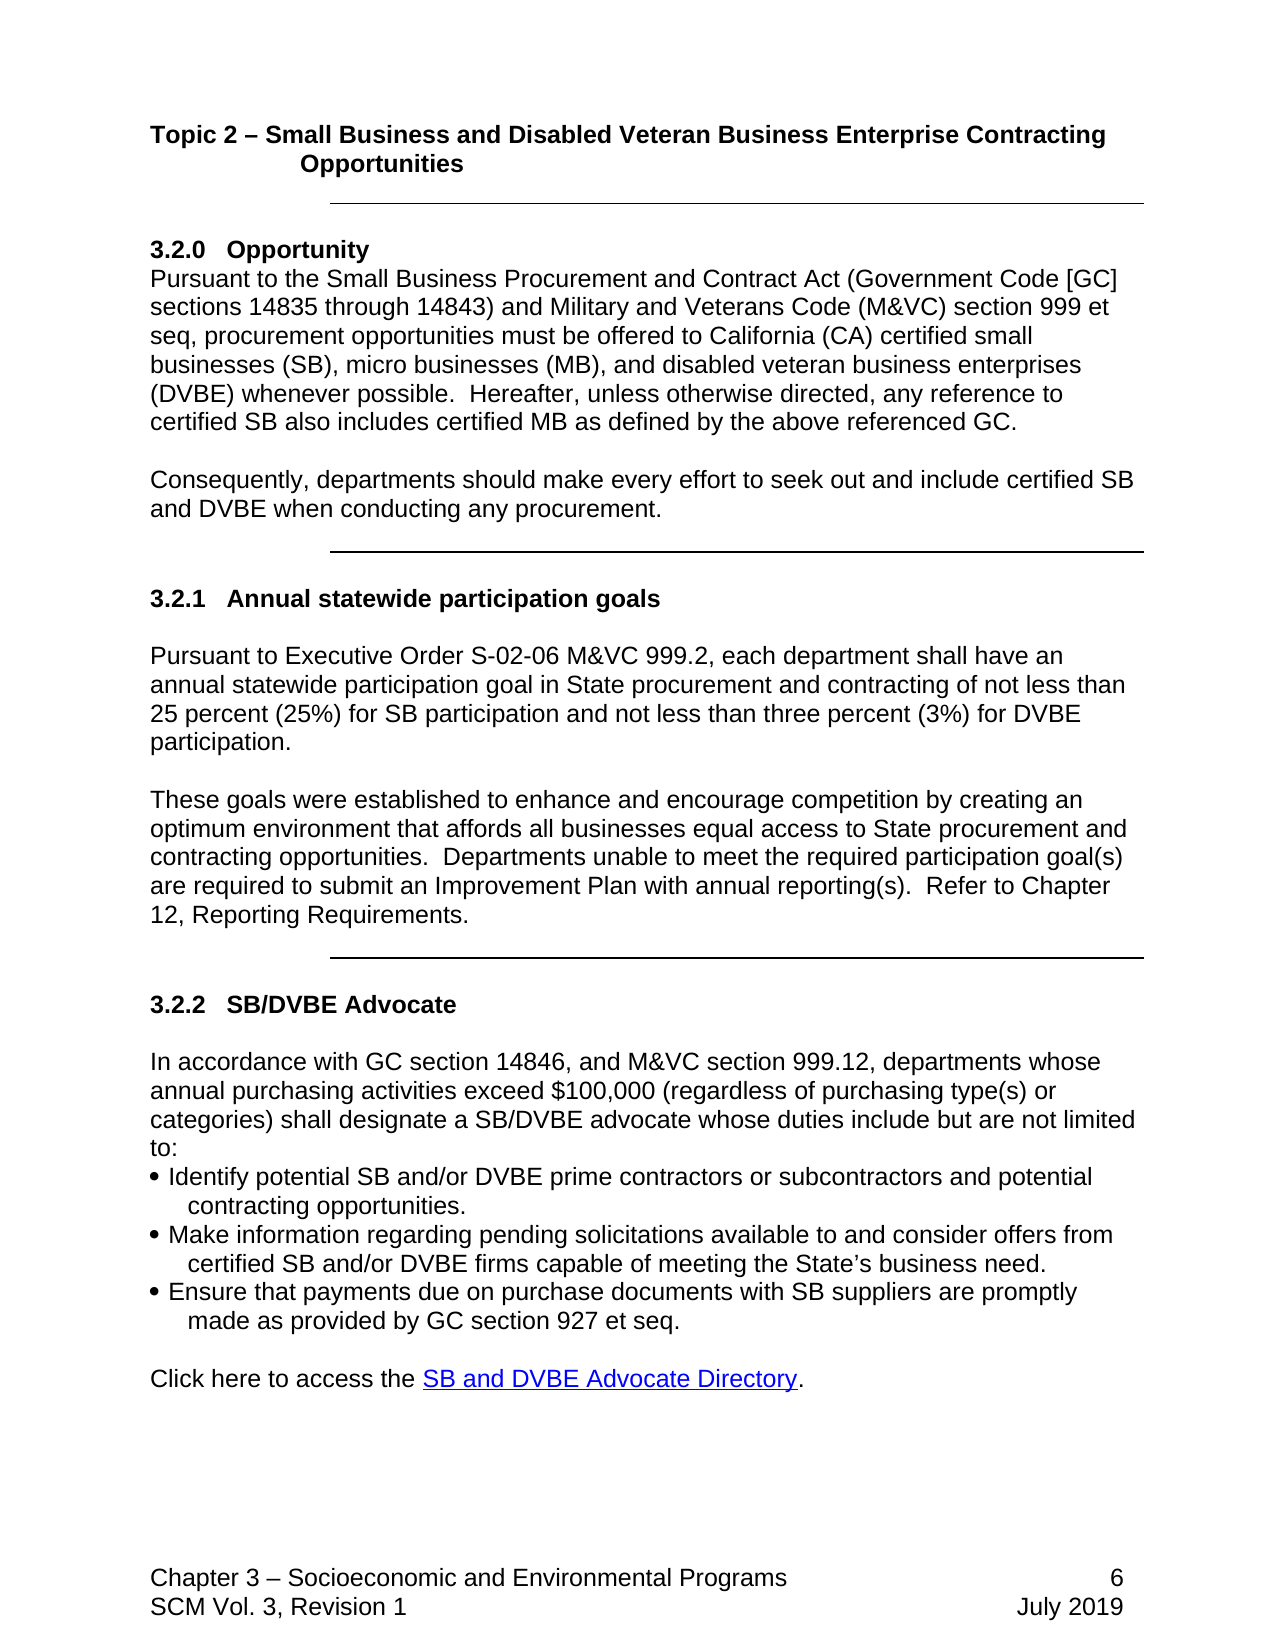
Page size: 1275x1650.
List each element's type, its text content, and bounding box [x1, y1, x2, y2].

text Make information regarding pending solicitations available to and consider offers from certified SB and/or DVBE firms capable of meeting the State’s business need. [150, 1220, 1144, 1277]
text Click here to access the SB and DVBE Advocate Directory. [150, 1364, 1144, 1392]
text Pursuant to Executive Order S-02-06 M&VC 999.2, each department shall have an annual statewide participation goal in State procurement and contracting of not less than 25 percent (25%) for SB participation and not less than three percent (3%) for DVBE participation. [150, 641, 1144, 756]
text These goals were established to enhance and encourage competition by creating an optimum environment that affords all businesses equal access to State procurement and contracting opportunities. Departments unable to meet the required participation goal(s) are required to submit an Improvement Plan with annual reporting(s). Refer to Chapter 12, Reporting Requirements. [150, 785, 1144, 928]
text Ensure that payments due on purchase documents with SB suppliers are promptly made as provided by GC section 927 et seq. [150, 1277, 1144, 1335]
text In accordance with GC section 14846, and M&VC section 999.12, departments whose annual purchasing activities exceed $100,000 (regardless of purchasing type(s) or categories) shall designate a SB/DVBE advocate whose duties include but are not limited to: [150, 1047, 1144, 1162]
text Identify potential SB and/or DVBE prime contractors or subcontractors and potential contracting opportunities. [150, 1162, 1144, 1220]
subtitle Topic 2 – Small Business and Disabled Veteran Business Enterprise Contracting Opportunities [150, 120, 1144, 177]
subtitle 3.2.2 SB/DVBE Advocate [150, 990, 1144, 1018]
subtitle 3.2.1 Annual statewide participation goals [150, 583, 1144, 612]
text Consequently, departments should make every effort to seek out and include certified SB and DVBE when conducting any procurement. [150, 465, 1144, 522]
text Pursuant to the Small Business Procurement and Contract Act (Government Code [GC] sections 14835 through 14843) and Military and Veterans Code (M&VC) section 999 et seq, procurement opportunities must be offered to California (CA) certified small businesses (SB), micro businesses (MB), and disabled veteran business enterprises (DVBE) whenever possible. Hereafter, unless otherwise directed, any reference to certified SB also includes certified MB as defined by the above referenced GC. [150, 264, 1144, 436]
subtitle 3.2.0 Opportunity [150, 235, 1144, 264]
